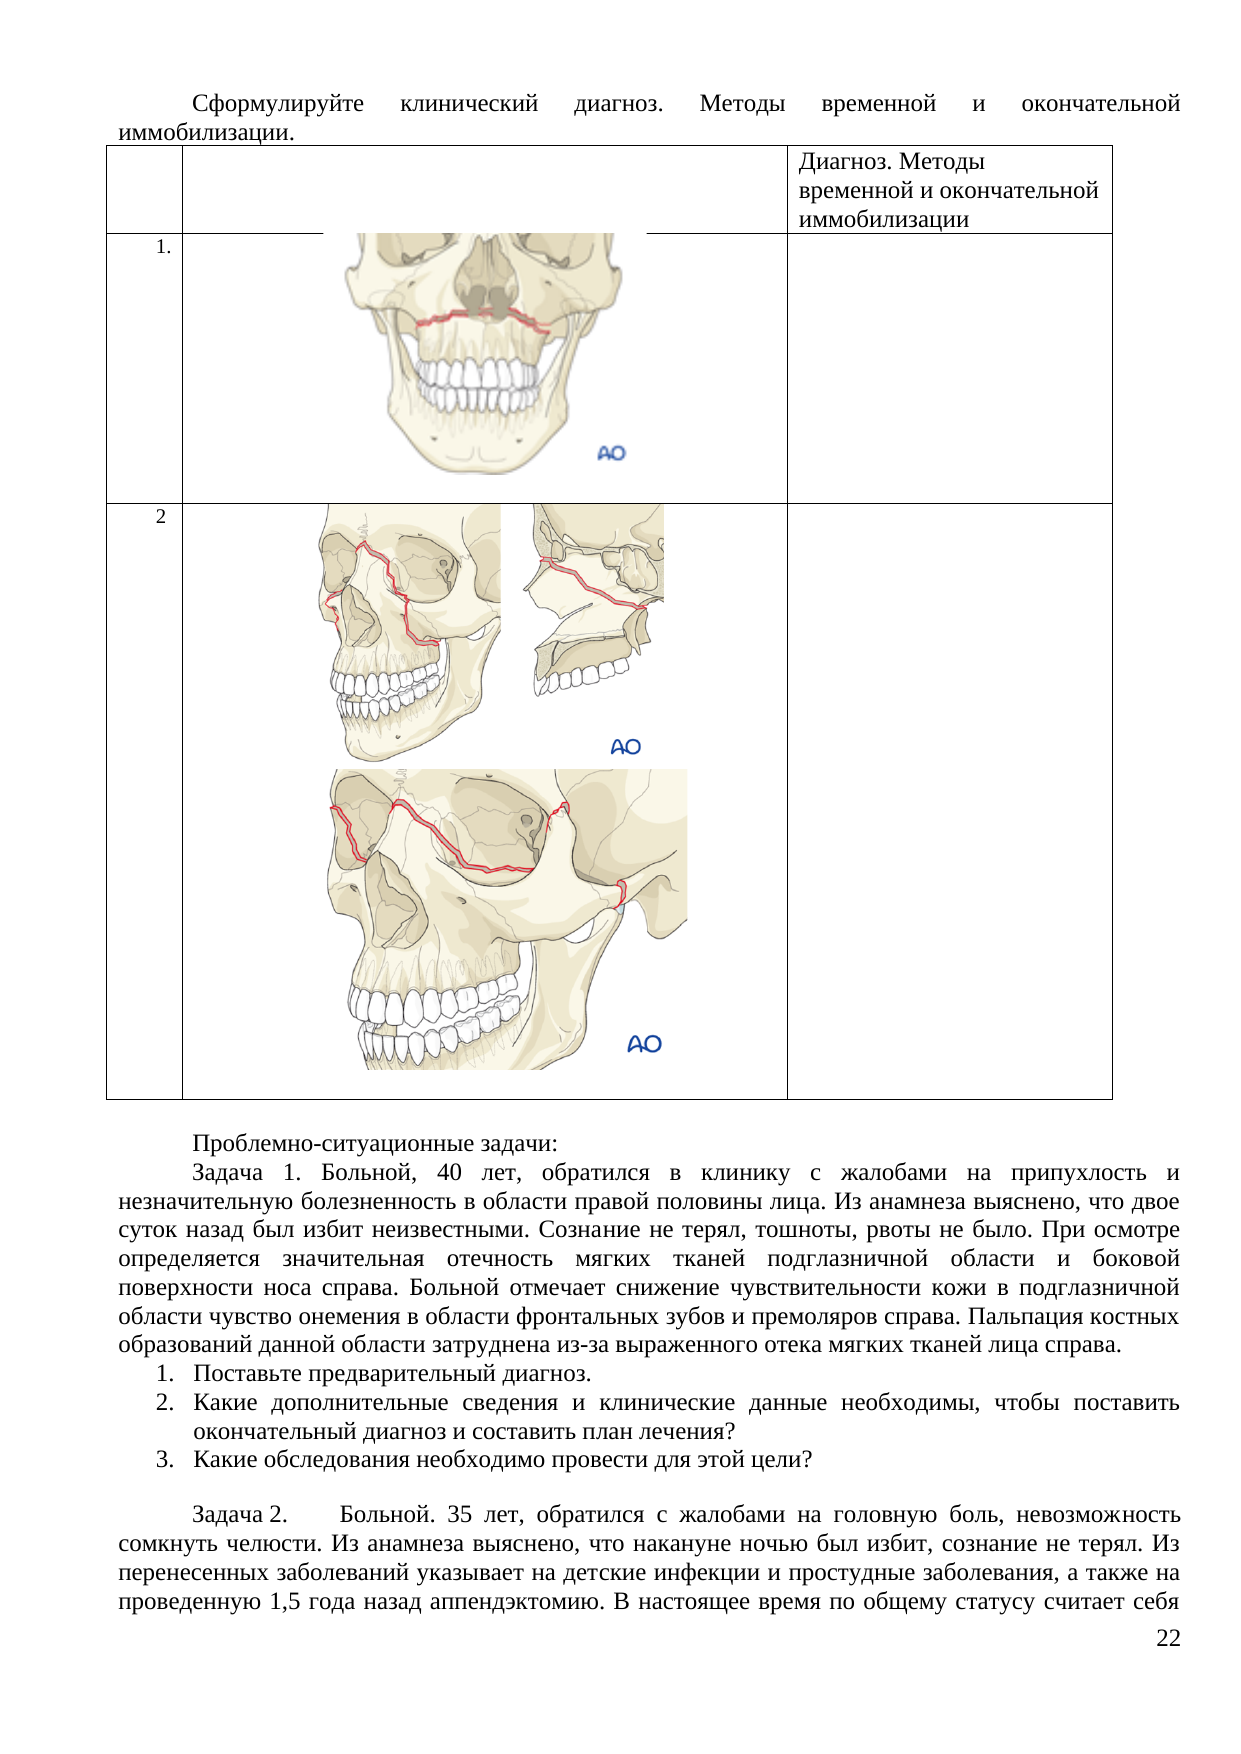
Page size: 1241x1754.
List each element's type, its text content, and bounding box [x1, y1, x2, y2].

text Задача 1. Больной, 40 лет, обратился в клинику с жалобами на припухлость и незначительную болезненность в области правой половины лица. Из анамнеза выяснено, что двое суток назад был избит неизвестными. Сознание не терял, тошноты, рвоты не было. При осмотре определяется значительная отечность мягких тканей подглазничной области и боковой поверхности носа справа. Больной отмечает снижение чувствительности кожи в подглазничной области чувство онемения в области фронтальных зубов и премоляров справа. Пальпация костных образований данной области затруднена из-за выраженного отека мягких тканей лица справа. [118, 1157, 1181, 1358]
list Поставьте предварительный диагноз. [156, 1358, 1181, 1387]
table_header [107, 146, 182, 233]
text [118, 1499, 1181, 1614]
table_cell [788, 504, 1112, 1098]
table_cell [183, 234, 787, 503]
list Какие дополнительные сведения и клинические данные необходимы, чтобы поставить окончательный диагноз и составить план лечения? [156, 1387, 1181, 1444]
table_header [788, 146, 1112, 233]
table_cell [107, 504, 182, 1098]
picture [323, 233, 647, 475]
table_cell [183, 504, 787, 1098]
list Какие обследования необходимо провести для этой цели? [156, 1444, 1181, 1473]
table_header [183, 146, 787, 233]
picture [282, 504, 688, 1070]
text Проблемно-ситуационные задачи: [118, 1128, 1181, 1157]
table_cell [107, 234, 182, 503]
text Сформулируйте клинический диагноз. Методы временной и окончательной иммобилизации. [118, 88, 1181, 145]
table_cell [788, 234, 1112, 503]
